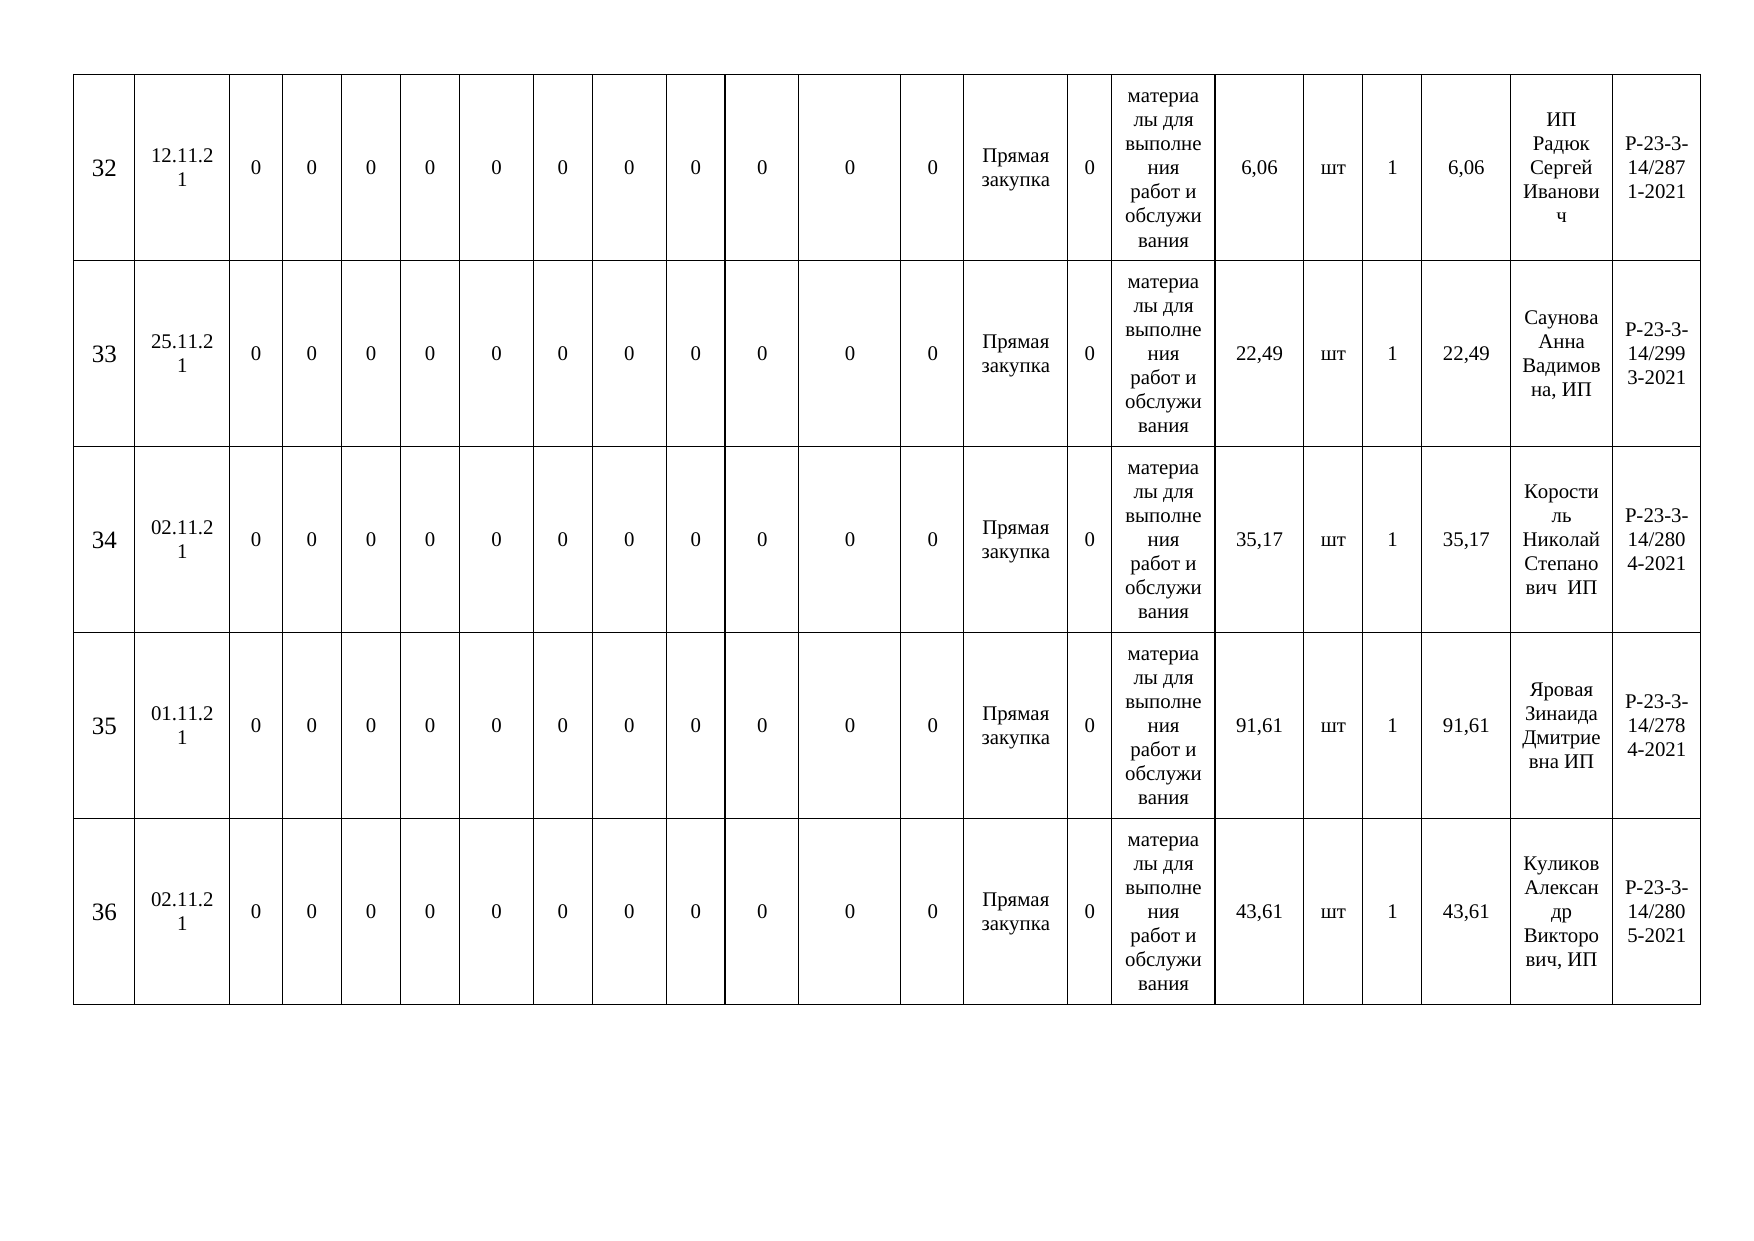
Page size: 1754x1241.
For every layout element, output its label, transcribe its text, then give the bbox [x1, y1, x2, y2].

table_cell 1 [1363, 819, 1421, 1003]
table_cell 0 [593, 75, 666, 260]
table_cell Р-23-3-14/2993-2021 [1613, 261, 1700, 446]
table_cell 22,49 [1216, 261, 1303, 446]
table_cell материалы для выполнения работ и обслуживания [1112, 447, 1214, 632]
table_cell 01.11.21 [135, 633, 229, 818]
table_cell Прямая закупка [964, 819, 1067, 1003]
table_cell 0 [799, 633, 900, 818]
table_cell 02.11.21 [135, 819, 229, 1003]
table_cell 0 [283, 261, 341, 446]
table_cell 35,17 [1216, 447, 1303, 632]
table_cell 0 [667, 447, 724, 632]
table_cell 43,61 [1422, 819, 1510, 1003]
table_cell 0 [230, 819, 282, 1003]
table_cell 0 [342, 633, 400, 818]
table_cell 22,49 [1422, 261, 1510, 446]
table_cell 0 [534, 819, 592, 1003]
table_cell 0 [799, 261, 900, 446]
table_cell 0 [901, 447, 963, 632]
table_cell 02.11.21 [135, 447, 229, 632]
table_cell 0 [283, 447, 341, 632]
table_cell 0 [667, 633, 724, 818]
table_cell 43,61 [1216, 819, 1303, 1003]
table_cell 0 [593, 633, 666, 818]
table_cell 0 [534, 261, 592, 446]
table_cell 0 [342, 75, 400, 260]
table_cell Р-23-3-14/2871-2021 [1613, 75, 1700, 260]
table_cell 0 [283, 819, 341, 1003]
table_cell 0 [593, 261, 666, 446]
table_cell Р-23-3-14/2784-2021 [1613, 633, 1700, 818]
table_cell 0 [799, 75, 900, 260]
table_cell Р-23-3-14/2804-2021 [1613, 447, 1700, 632]
table_cell 0 [593, 819, 666, 1003]
table_cell 0 [799, 447, 900, 632]
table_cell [1112, 261, 1214, 446]
table_cell 0 [401, 261, 459, 446]
table_cell 0 [342, 261, 400, 446]
table_cell шт [1304, 75, 1362, 260]
table_cell 25.11.21 [135, 261, 229, 446]
table_cell 0 [401, 819, 459, 1003]
table_cell 35 [74, 633, 134, 818]
table_cell шт [1304, 633, 1362, 818]
table_cell 0 [667, 261, 724, 446]
table_cell 0 [401, 75, 459, 260]
table_cell Прямая закупка [964, 261, 1067, 446]
table_cell 1 [1363, 447, 1421, 632]
table_cell Саунова Анна Вадимовна, ИП [1511, 261, 1612, 446]
table_cell шт [1304, 819, 1362, 1003]
table_cell 0 [342, 447, 400, 632]
table_cell 0 [460, 633, 533, 818]
table_cell 0 [1068, 633, 1111, 818]
table_cell 0 [230, 447, 282, 632]
table_cell 1 [1363, 633, 1421, 818]
table_cell 0 [593, 447, 666, 632]
table_cell 32 [74, 75, 134, 260]
table_cell Прямая закупка [964, 633, 1067, 818]
table_cell 0 [1068, 261, 1111, 446]
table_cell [1511, 75, 1612, 260]
table_cell Коростиль Николай Степанович ИП [1511, 447, 1612, 632]
table_cell 0 [726, 75, 798, 260]
table_cell 0 [1068, 447, 1111, 632]
table_cell 91,61 [1216, 633, 1303, 818]
table_cell Яровая Зинаида Дмитриевна ИП [1511, 633, 1612, 818]
table_cell Р-23-3-14/2805-2021 [1613, 819, 1700, 1003]
table_cell 0 [534, 447, 592, 632]
table_cell 36 [74, 819, 134, 1003]
table_cell 0 [901, 633, 963, 818]
table_cell 0 [460, 447, 533, 632]
table_cell 12.11.21 [135, 75, 229, 260]
table_cell 0 [230, 75, 282, 260]
table_cell 33 [74, 261, 134, 446]
table_cell 0 [401, 447, 459, 632]
table_cell 0 [1068, 75, 1111, 260]
table_cell 0 [460, 819, 533, 1003]
table_cell 6,06 [1422, 75, 1510, 260]
table_cell 0 [460, 75, 533, 260]
table_cell 0 [230, 633, 282, 818]
table_cell 0 [283, 75, 341, 260]
table_cell 1 [1363, 261, 1421, 446]
table_cell 0 [667, 819, 724, 1003]
table_cell 0 [726, 633, 798, 818]
table_cell 0 [901, 261, 963, 446]
table_cell 0 [799, 819, 900, 1003]
table_cell 0 [901, 75, 963, 260]
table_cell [1511, 819, 1612, 1003]
table_cell 0 [534, 75, 592, 260]
table_cell 0 [1068, 819, 1111, 1003]
table_cell 0 [726, 261, 798, 446]
table_cell 34 [74, 447, 134, 632]
table_cell 0 [230, 261, 282, 446]
table_cell Прямая закупка [964, 75, 1067, 260]
table_cell шт [1304, 447, 1362, 632]
table_cell 0 [342, 819, 400, 1003]
table_cell 0 [460, 261, 533, 446]
table_cell 6,06 [1216, 75, 1303, 260]
table_cell 0 [401, 633, 459, 818]
table_cell 0 [726, 447, 798, 632]
table_cell 0 [283, 633, 341, 818]
table_cell 1 [1363, 75, 1421, 260]
table_cell Прямая закупка [964, 447, 1067, 632]
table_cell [1112, 75, 1214, 260]
table_cell 0 [901, 819, 963, 1003]
table_cell 0 [667, 75, 724, 260]
table_cell 0 [534, 633, 592, 818]
table_cell материалы для выполнения работ и обслуживания [1112, 633, 1214, 818]
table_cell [1112, 819, 1214, 1003]
table_cell шт [1304, 261, 1362, 446]
table_cell 91,61 [1422, 633, 1510, 818]
table_cell 35,17 [1422, 447, 1510, 632]
table_cell 0 [726, 819, 798, 1003]
